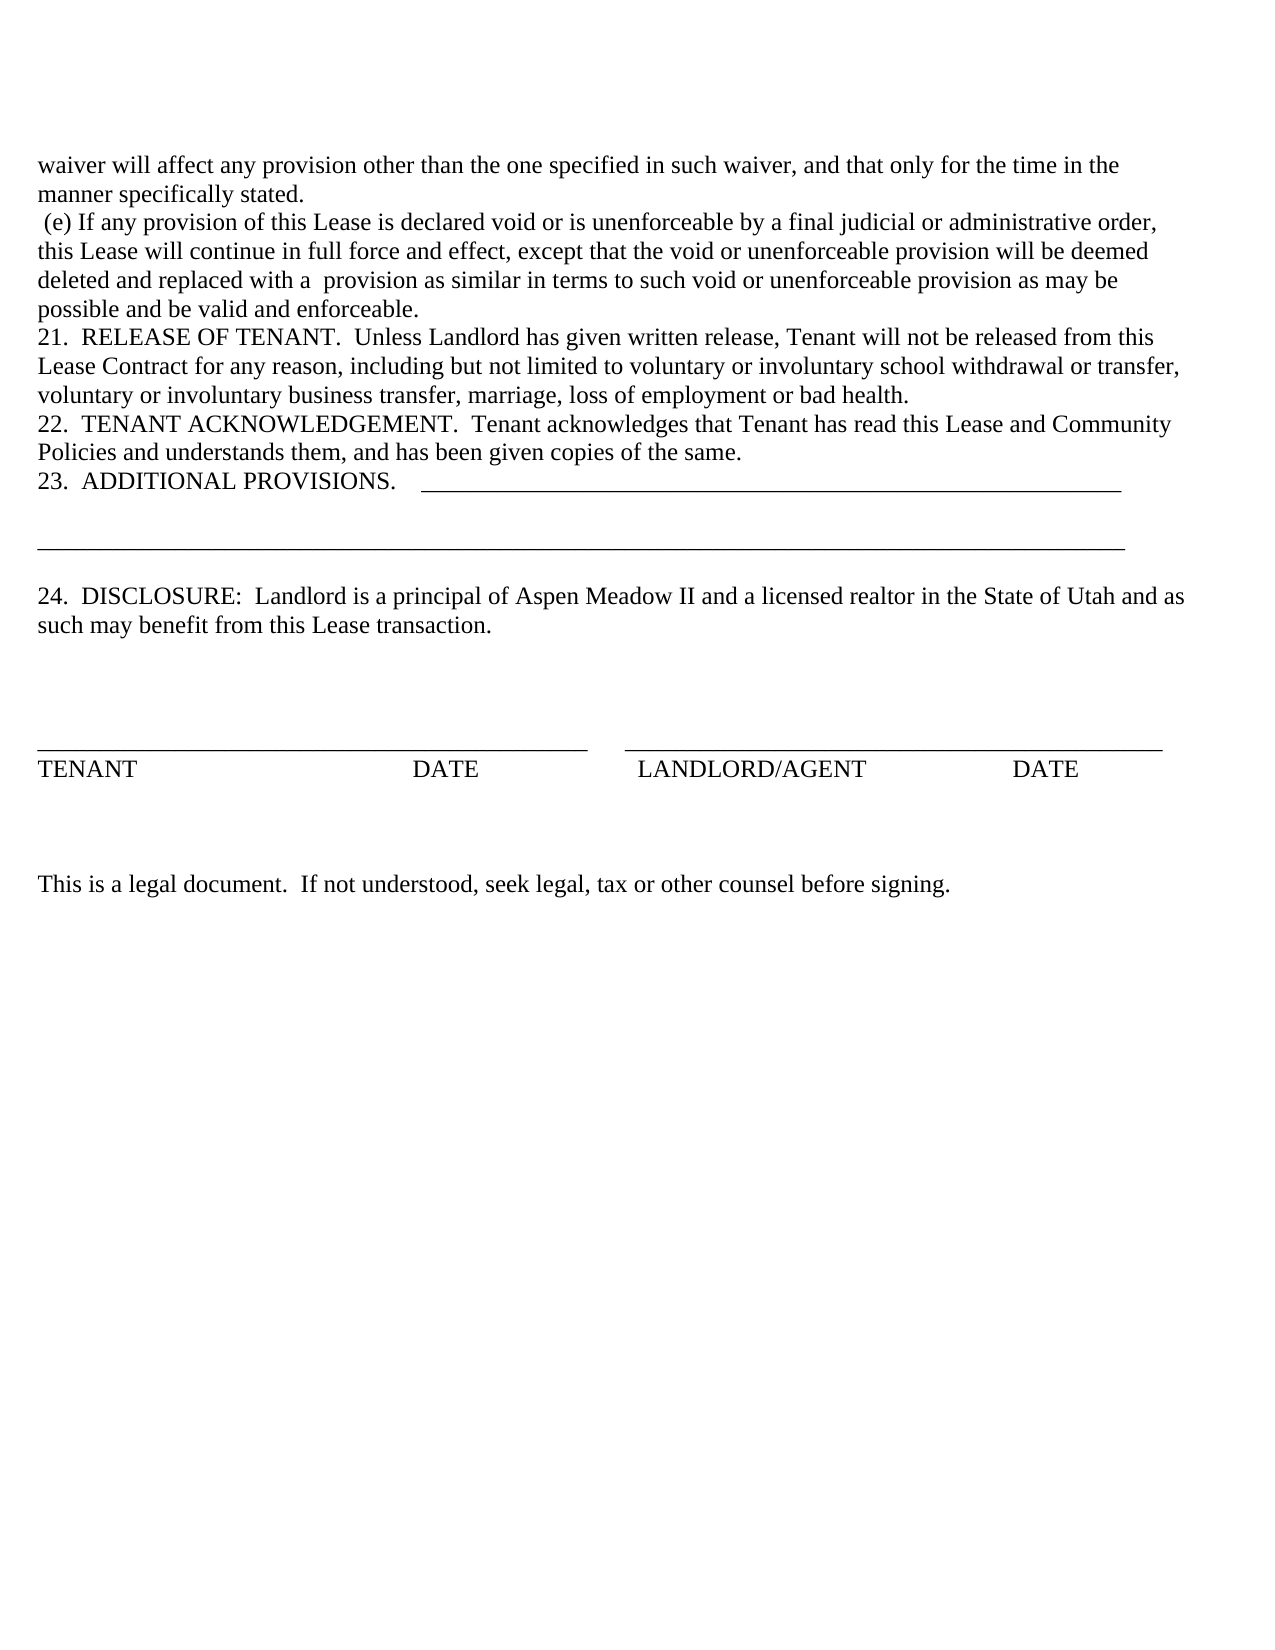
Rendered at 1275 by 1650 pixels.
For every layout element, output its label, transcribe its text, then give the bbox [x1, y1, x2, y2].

list (e) If any provision of this Lease is declared void or is unenforceable by a final judicial or administrative order, this Lease will continue in full force and effect, except that the void or unenforceable provision will be deemed deleted and replaced with a provision as similar in terms to such void or unenforceable provision as may be possible and be valid and enforceable. [37, 207, 1191, 322]
list ____________________________________________ ___________________________________________ [37, 725, 1191, 754]
list TENANT DATE LANDLORD/AGENT DATE [37, 754, 1191, 782]
list waiver will affect any provision other than the one specified in such waiver, and that only for the time in the manner specifically stated. [37, 150, 1191, 207]
list 22. TENANT ACKNOWLEDGEMENT. Tenant acknowledges that Tenant has read this Lease and Community Policies and understands them, and has been given copies of the same. [37, 409, 1191, 466]
list _______________________________________________________________________________________ [37, 524, 1191, 552]
list 23. ADDITIONAL PROVISIONS. ________________________________________________________ [37, 466, 1191, 495]
list 24. DISCLOSURE: Landlord is a principal of Aspen Meadow II and a licensed realtor in the State of Utah and as such may benefit from this Lease transaction. [37, 581, 1191, 639]
list This is a legal document. If not understood, seek legal, tax or other counsel before signing. [37, 869, 1191, 897]
list 21. RELEASE OF TENANT. Unless Landlord has given written release, Tenant will not be released from this Lease Contract for any reason, including but not limited to voluntary or involuntary school withdrawal or transfer, voluntary or involuntary business transfer, marriage, loss of employment or bad health. [37, 322, 1191, 409]
